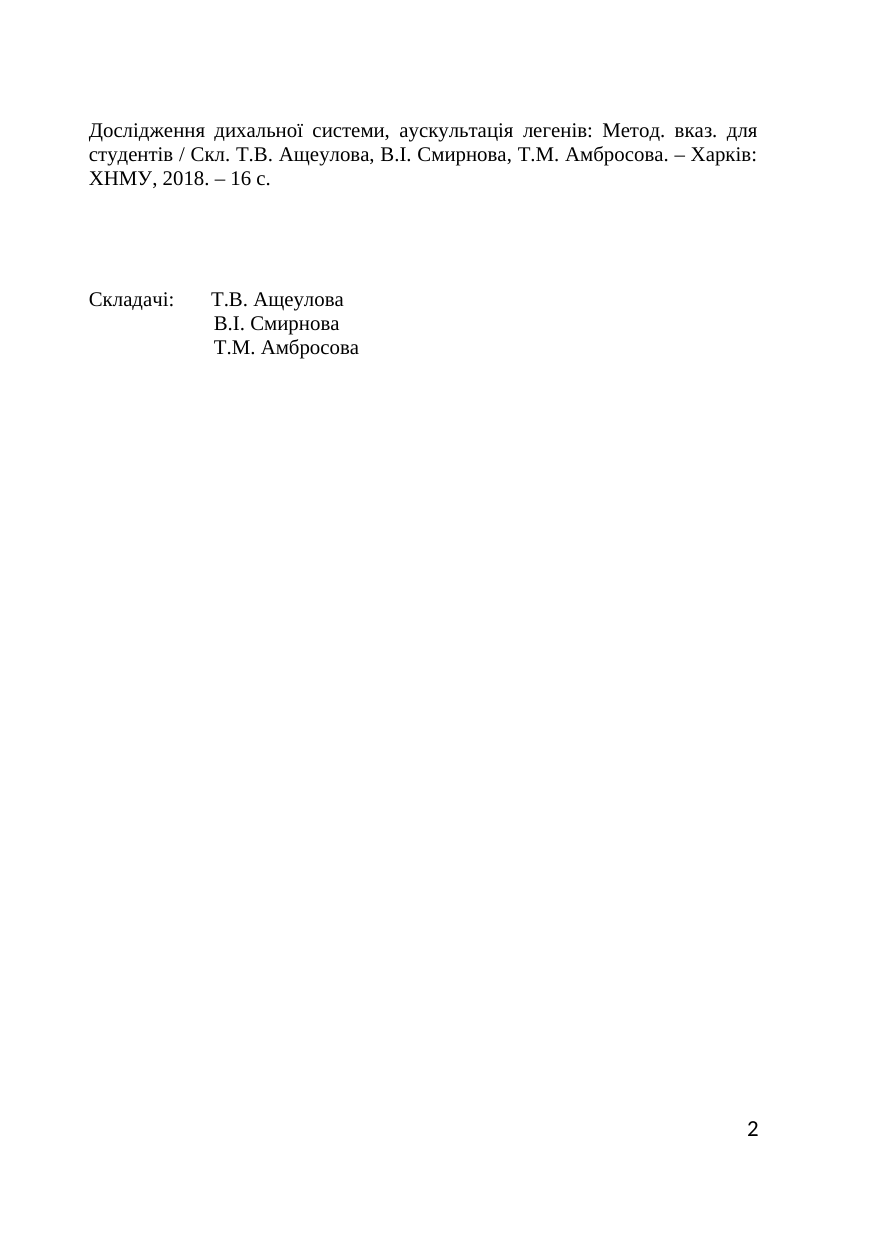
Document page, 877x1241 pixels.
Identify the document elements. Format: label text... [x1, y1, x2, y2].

text Т.М. Амбросова [89, 335, 758, 359]
text Складачі: Т.В. Ащеулова [89, 287, 758, 311]
text Дослідження дихальної системи, аускультація легенів: Метод. вказ. для студентів / Скл. Т.В. Ащеулова, В.І. Смирнова, Т.М. Амбросова. – Харків: ХНМУ, 2018. – 16 с. [89, 118, 758, 190]
text В.І. Смирнова [89, 311, 758, 335]
